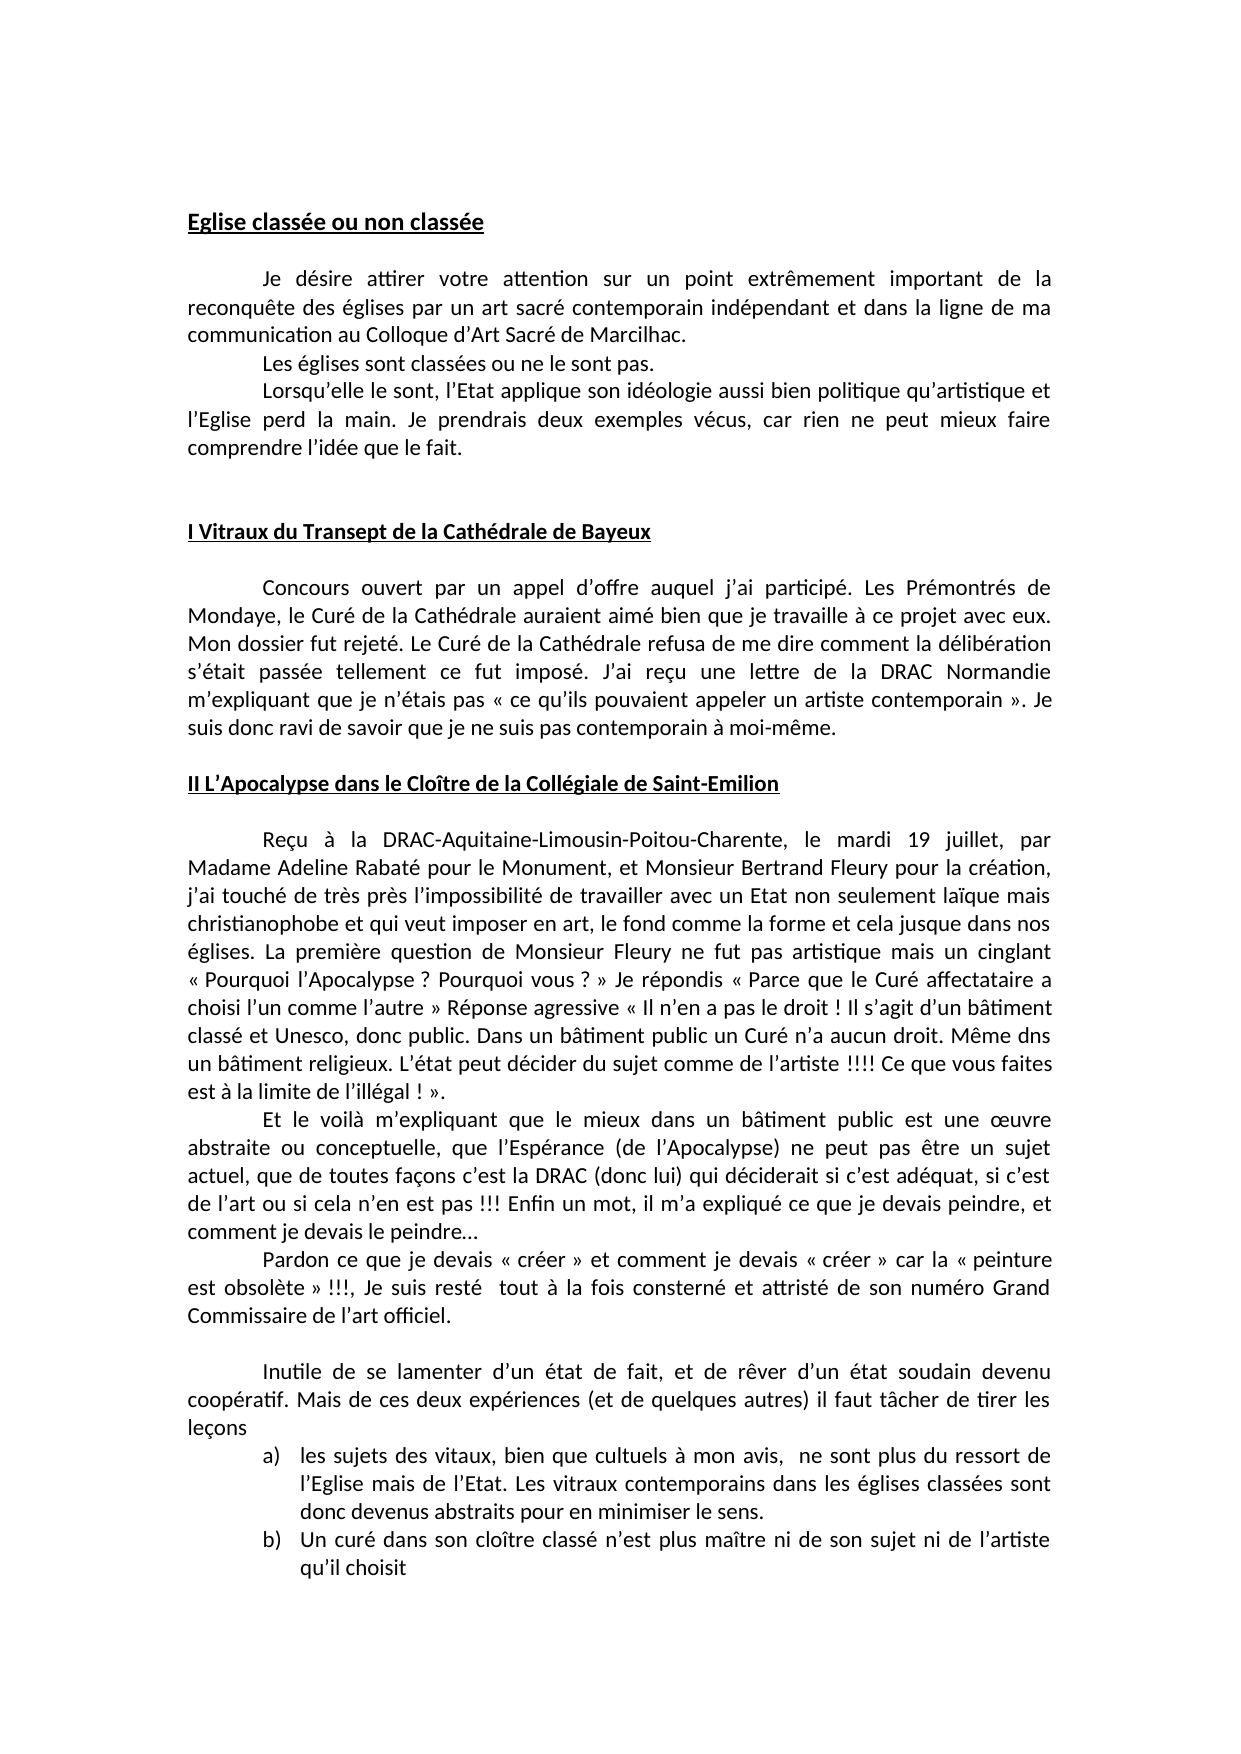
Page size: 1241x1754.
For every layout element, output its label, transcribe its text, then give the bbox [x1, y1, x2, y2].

text Inutile de se lamenter d’un état de fait, et de rêver d’un état soudain devenu coopératif. Mais de ces deux expériences (et de quelques autres) il faut tâcher de tirer les leçons [187, 1357, 1053, 1441]
text Les églises sont classées ou ne le sont pas. [187, 349, 1053, 377]
text Et le voilà m’expliquant que le mieux dans un bâtiment public est une œuvre abstraite ou conceptuelle, que l’Espérance (de l’Apocalypse) ne peut pas être un sujet actuel, que de toutes façons c’est la DRAC (donc lui) qui déciderait si c’est adéquat, si c’est de l’art ou si cela n’en est pas !!! Enfin un mot, il m’a expliqué ce que je devais peindre, et comment je devais le peindre… [187, 1105, 1053, 1245]
text Lorsqu’elle le sont, l’Etat applique son idéologie aussi bien politique qu’artistique et l’Eglise perd la main. Je prendrais deux exemples vécus, car rien ne peut mieux faire comprendre l’idée que le fait. [187, 377, 1053, 461]
text I Vitraux du Transept de la Cathédrale de Bayeux [187, 517, 1053, 545]
text Reçu à la DRAC-Aquitaine-Limousin-Poitou-Charente, le mardi 19 juillet, par Madame Adeline Rabaté pour le Monument, et Monsieur Bertrand Fleury pour la création, j’ai touché de très près l’impossibilité de travailler avec un Etat non seulement laïque mais christianophobe et qui veut imposer en art, le fond comme la forme et cela jusque dans nos églises. La première question de Monsieur Fleury ne fut pas artistique mais un cinglant « Pourquoi l’Apocalypse ? Pourquoi vous ? » Je répondis « Parce que le Curé affectataire a choisi l’un comme l’autre » Réponse agressive « Il n’en a pas le droit ! Il s’agit d’un bâtiment classé et Unesco, donc public. Dans un bâtiment public un Curé n’a aucun droit. Même dns un bâtiment religieux. L’état peut décider du sujet comme de l’artiste !!!! Ce que vous faites est à la limite de l’illégal ! ». [187, 825, 1053, 1105]
text Eglise classée ou non classée [187, 206, 1053, 237]
text Concours ouvert par un appel d’offre auquel j’ai participé. Les Prémontrés de Mondaye, le Curé de la Cathédrale auraient aimé bien que je travaille à ce projet avec eux. Mon dossier fut rejeté. Le Curé de la Cathédrale refusa de me dire comment la délibération s’était passée tellement ce fut imposé. J’ai reçu une lettre de la DRAC Normandie m’expliquant que je n’étais pas « ce qu’ils pouvaient appeler un artiste contemporain ». Je suis donc ravi de savoir que je ne suis pas contemporain à moi-même. [187, 573, 1053, 741]
text Je désire attirer votre attention sur un point extrêmement important de la reconquête des églises par un art sacré contemporain indépendant et dans la ligne de ma communication au Colloque d’Art Sacré de Marcilhac. [187, 264, 1053, 349]
list Un curé dans son cloître classé n’est plus maître ni de son sujet ni de l’artiste qu’il choisit [262, 1526, 1053, 1582]
text Pardon ce que je devais « créer » et comment je devais « créer » car la « peinture est obsolète » !!!, Je suis resté tout à la fois consterné et attristé de son numéro Grand Commissaire de l’art officiel. [187, 1245, 1053, 1329]
list les sujets des vitaux, bien que cultuels à mon avis, ne sont plus du ressort de l’Eglise mais de l’Etat. Les vitraux contemporains dans les églises classées sont donc devenus abstraits pour en minimiser le sens. [262, 1441, 1053, 1526]
text II L’Apocalypse dans le Cloître de la Collégiale de Saint-Emilion [187, 769, 1053, 797]
